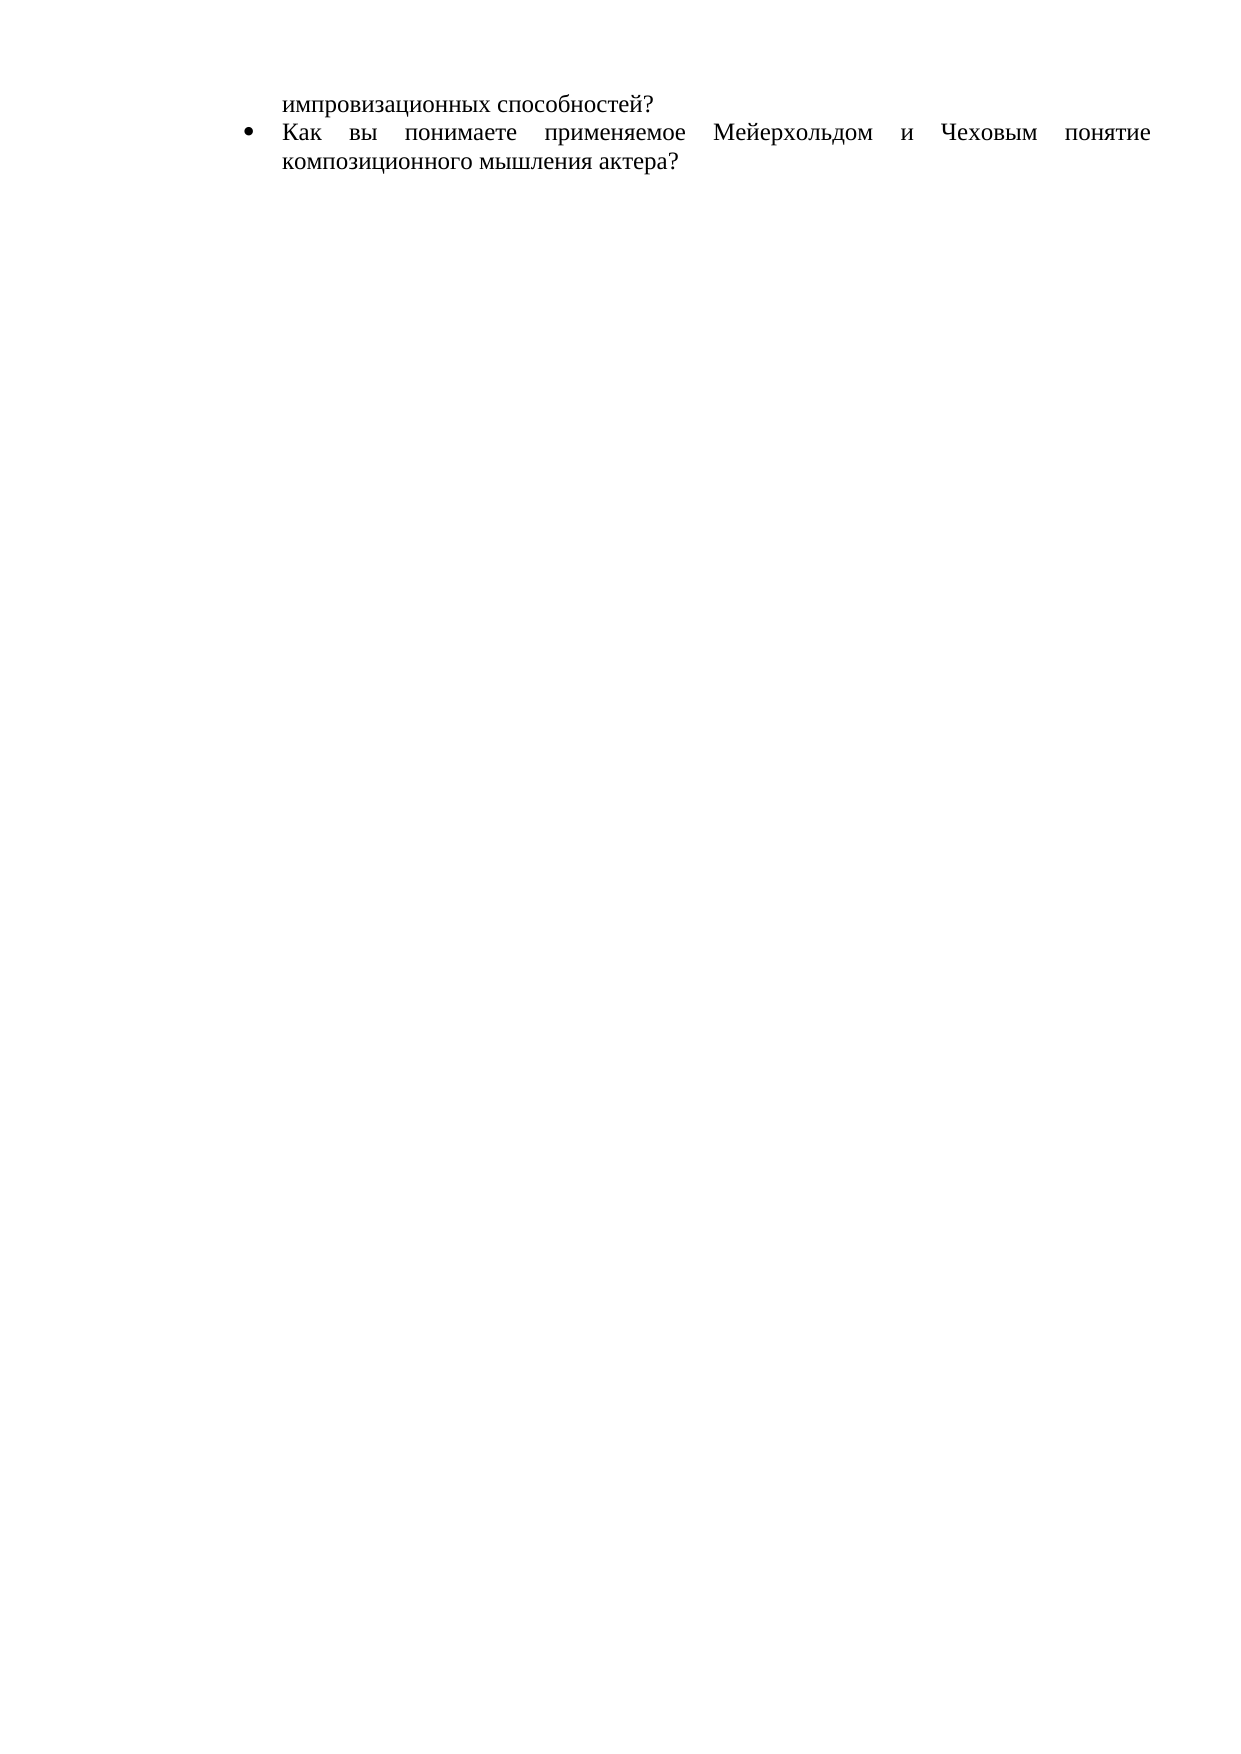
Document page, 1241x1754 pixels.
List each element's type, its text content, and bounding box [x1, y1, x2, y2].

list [244, 89, 1152, 117]
list Как вы понимаете применяемое Мейерхольдом и Чеховым понятие композиционного мышления актера? [244, 117, 1152, 175]
